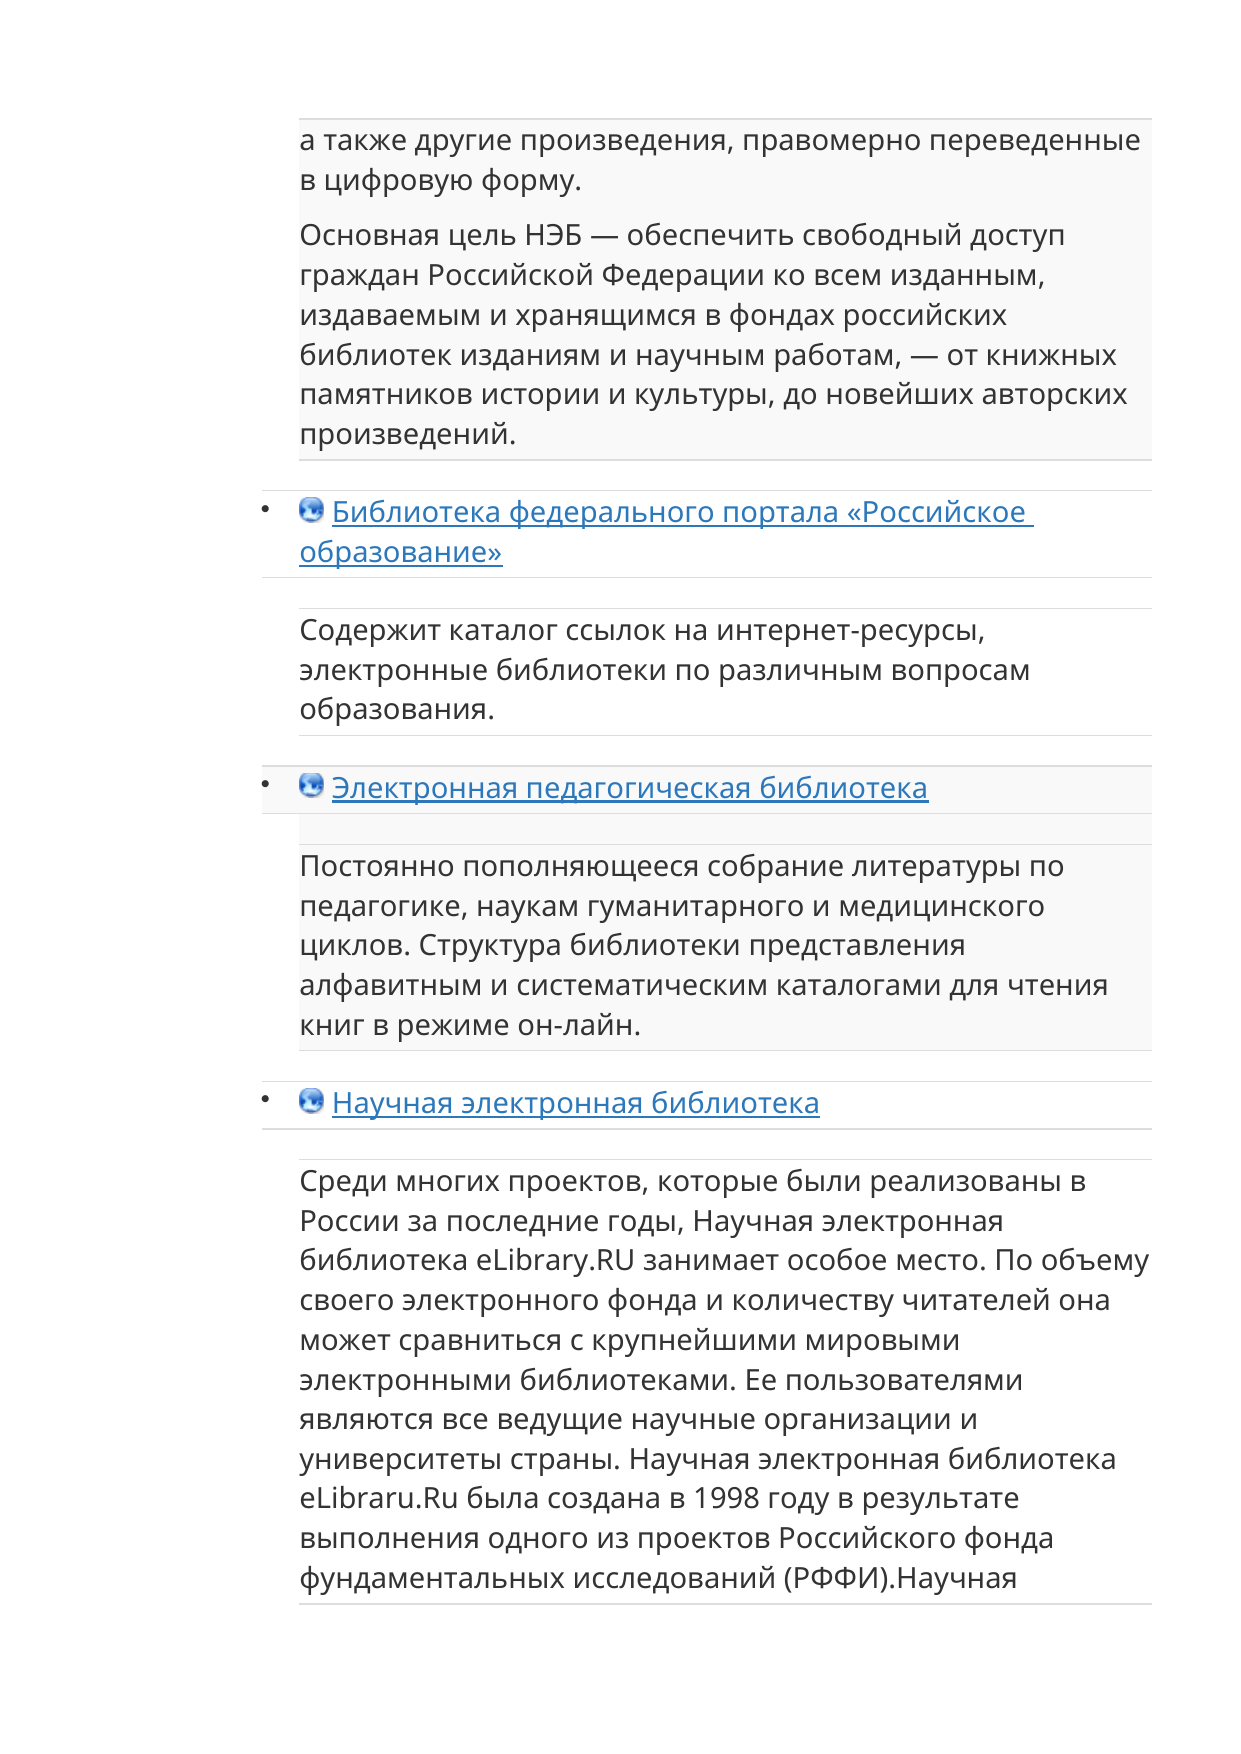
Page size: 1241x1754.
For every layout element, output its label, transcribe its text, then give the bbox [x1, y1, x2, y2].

text Постоянно пополняющееся собрание литературы по педагогике, наукам гуманитарного и медицинского циклов. Структура библиотеки представления алфавитным и систематическим каталогами для чтения книг в режиме он-лайн. [299, 845, 1152, 1050]
text Содержит каталог ссылок на интернет-ресурсы, электронные библиотеки по различным вопросам образования. [299, 609, 1152, 735]
list Научная электронная библиотека [262, 1082, 1152, 1128]
list Библиотека федерального портала «Российское образование» [262, 491, 1152, 577]
picture [299, 1088, 324, 1114]
picture [299, 773, 324, 798]
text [299, 1160, 1152, 1603]
text Основная цель НЭБ — обеспечить свободный доступ граждан Российской Федерации ко всем изданным, издаваемым и хранящимся в фондах российских библиотек изданиям и научным работам, — от книжных памятников истории и культуры, до новейших авторских произведений. [299, 213, 1152, 459]
picture [299, 497, 324, 523]
text а также другие произведения, правомерно переведенные в цифровую форму. [299, 120, 1152, 199]
list Электронная педагогическая библиотека [262, 767, 1152, 813]
